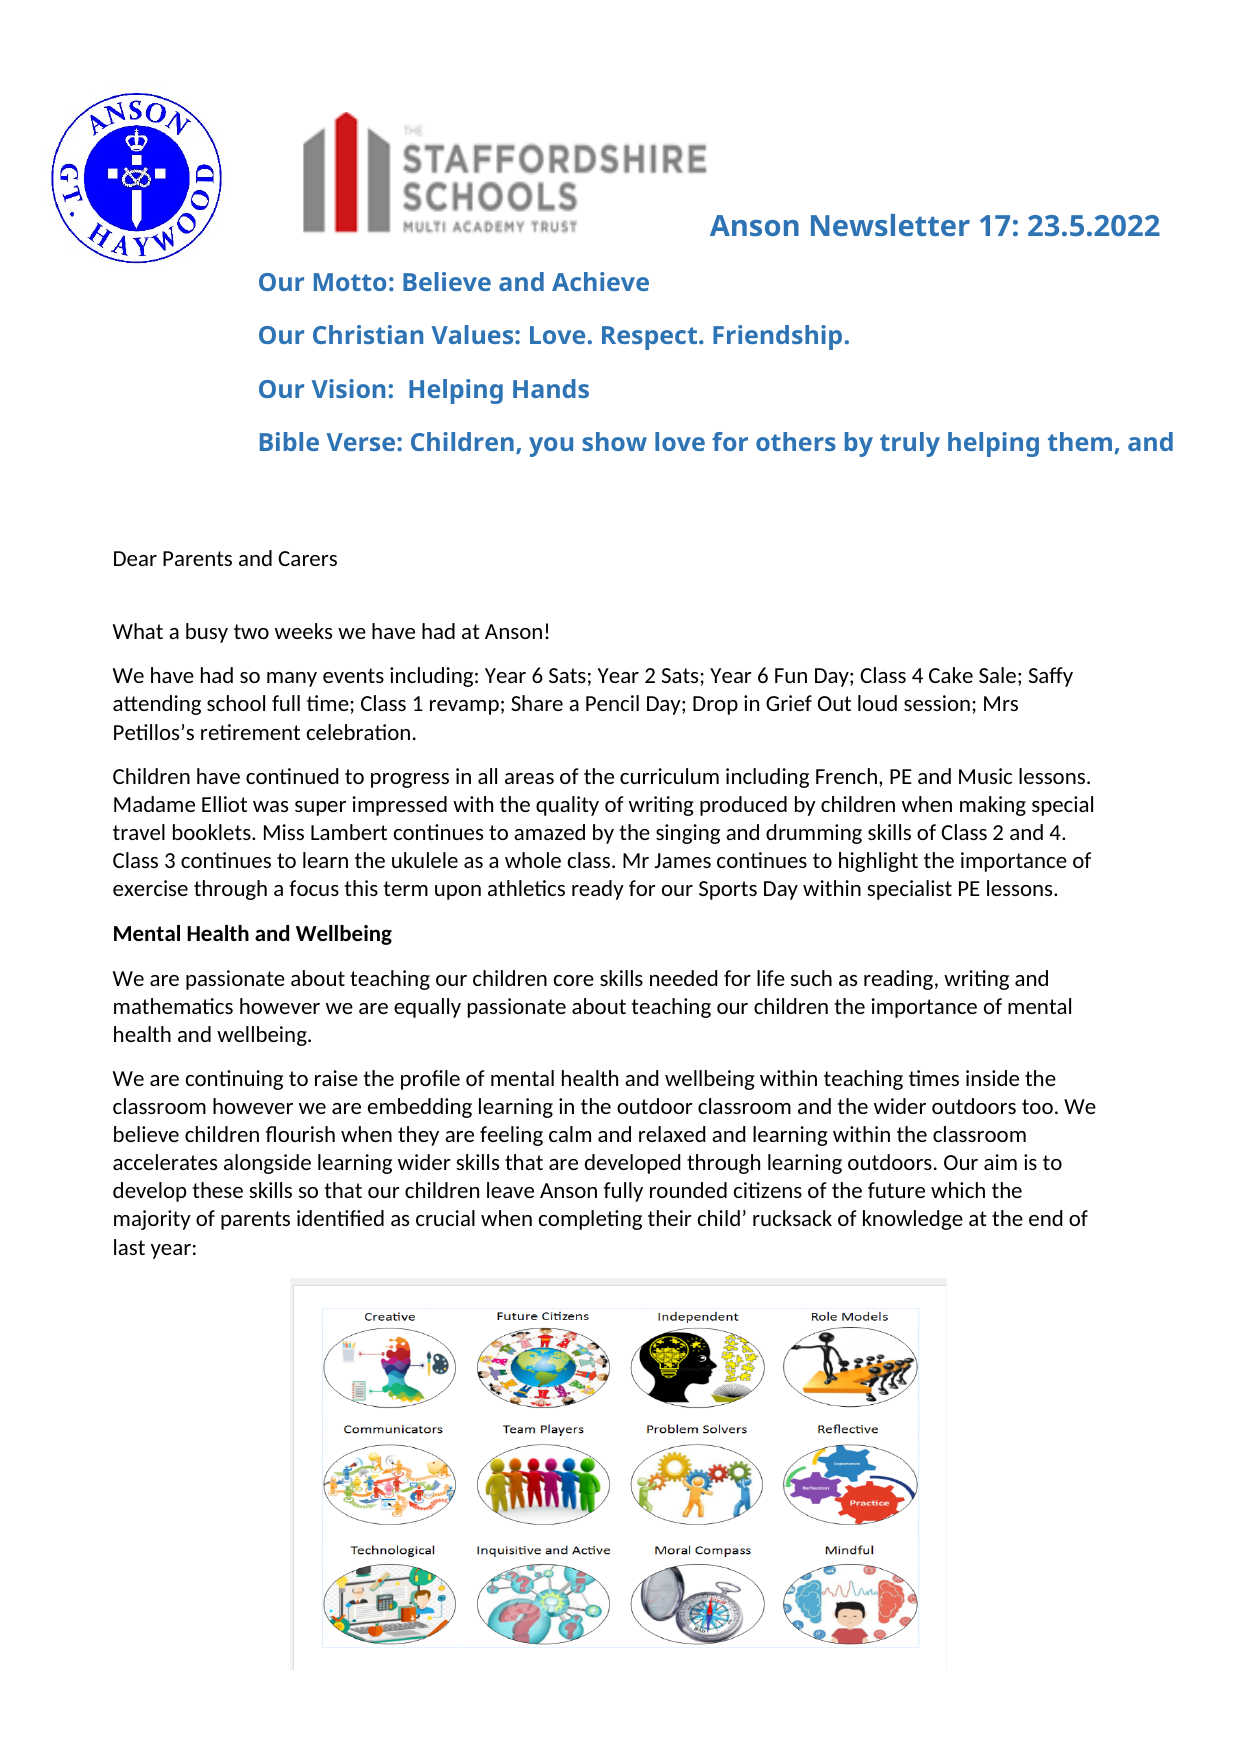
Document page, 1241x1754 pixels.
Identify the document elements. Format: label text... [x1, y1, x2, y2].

picture [290, 1278, 947, 1670]
text Mental Health and Wellbeing [112, 919, 1106, 947]
picture [34, 75, 232, 272]
text What a busy two weeks we have had at Anson! [112, 617, 1106, 645]
text We are continuing to raise the profile of mental health and wellbeing within teaching times inside the classroom however we are embedding learning in the outdoor classroom and the wider outdoors too. We believe children flourish when they are feeling calm and relaxed and learning within the classroom accelerates alongside learning wider skills that are developed through learning outdoors. Our aim is to develop these skills so that our children leave Anson fully rounded citizens of the future which the majority of parents identified as crucial when completing their child’ rucksack of knowledge at the end of last year: [112, 1064, 1106, 1261]
text We are passionate about teaching our children core skills needed for life such as reading, writing and mathematics however we are equally passionate about teaching our children the importance of mental health and wellbeing. [112, 964, 1106, 1048]
text Dear Parents and Carers [112, 544, 1106, 572]
text We have had so many events including: Year 6 Sats; Year 2 Sats; Year 6 Fun Day; Class 4 Cake Sale; Saffy attending school full time; Class 1 revamp; Share a Pencil Day; Drop in Grief Out loud session; Mrs Petillos’s retirement celebration. [112, 662, 1106, 746]
text Children have continued to progress in all areas of the curriculum including French, PE and Music lessons. Madame Elliot was super impressed with the quality of writing produced by children when making special travel booklets. Miss Lambert continues to amazed by the singing and drumming skills of Class 2 and 4. Class 3 continues to learn the ukulele as a whole class. Mr James continues to highlight the importance of exercise through a focus this term upon athletics ready for our Sports Day within specialist PE lessons. [112, 762, 1106, 902]
picture [303, 112, 710, 237]
